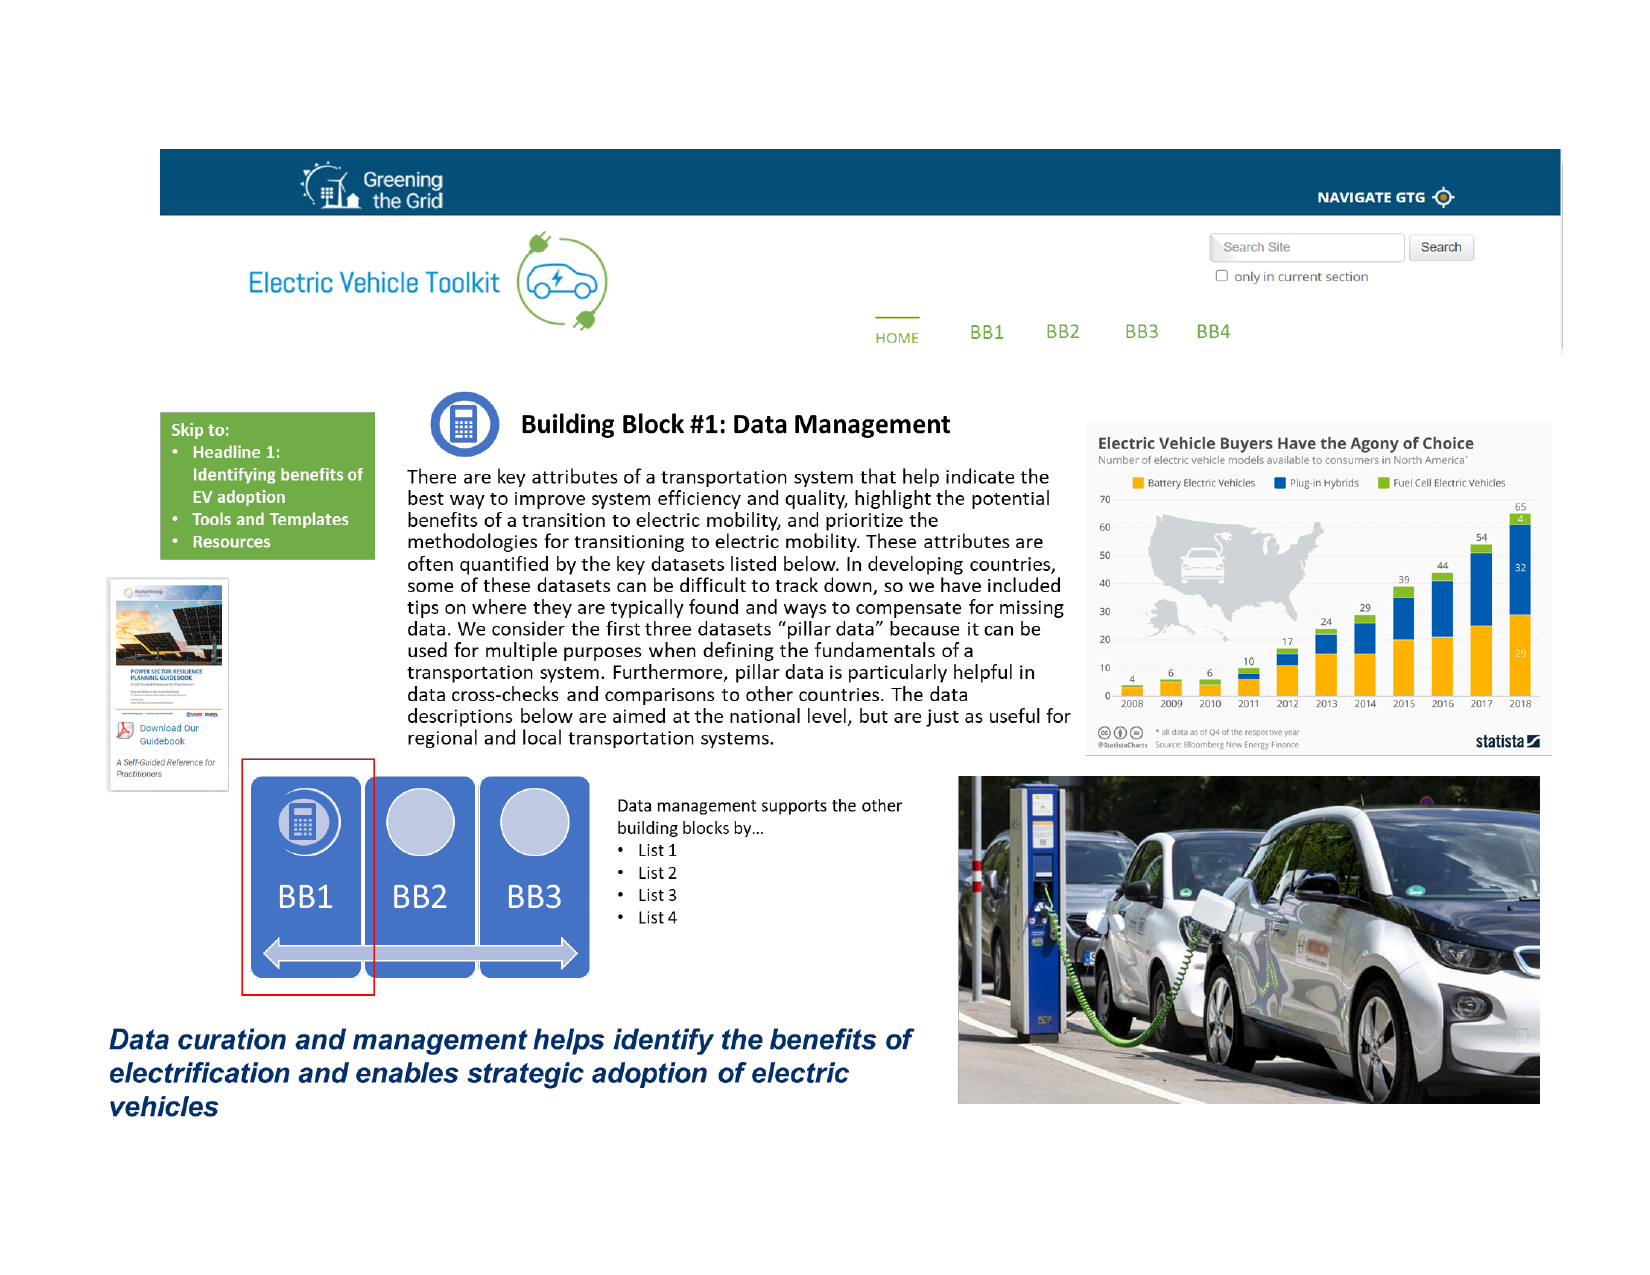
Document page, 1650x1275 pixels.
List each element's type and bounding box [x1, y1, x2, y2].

picture [90, 149, 1563, 1140]
